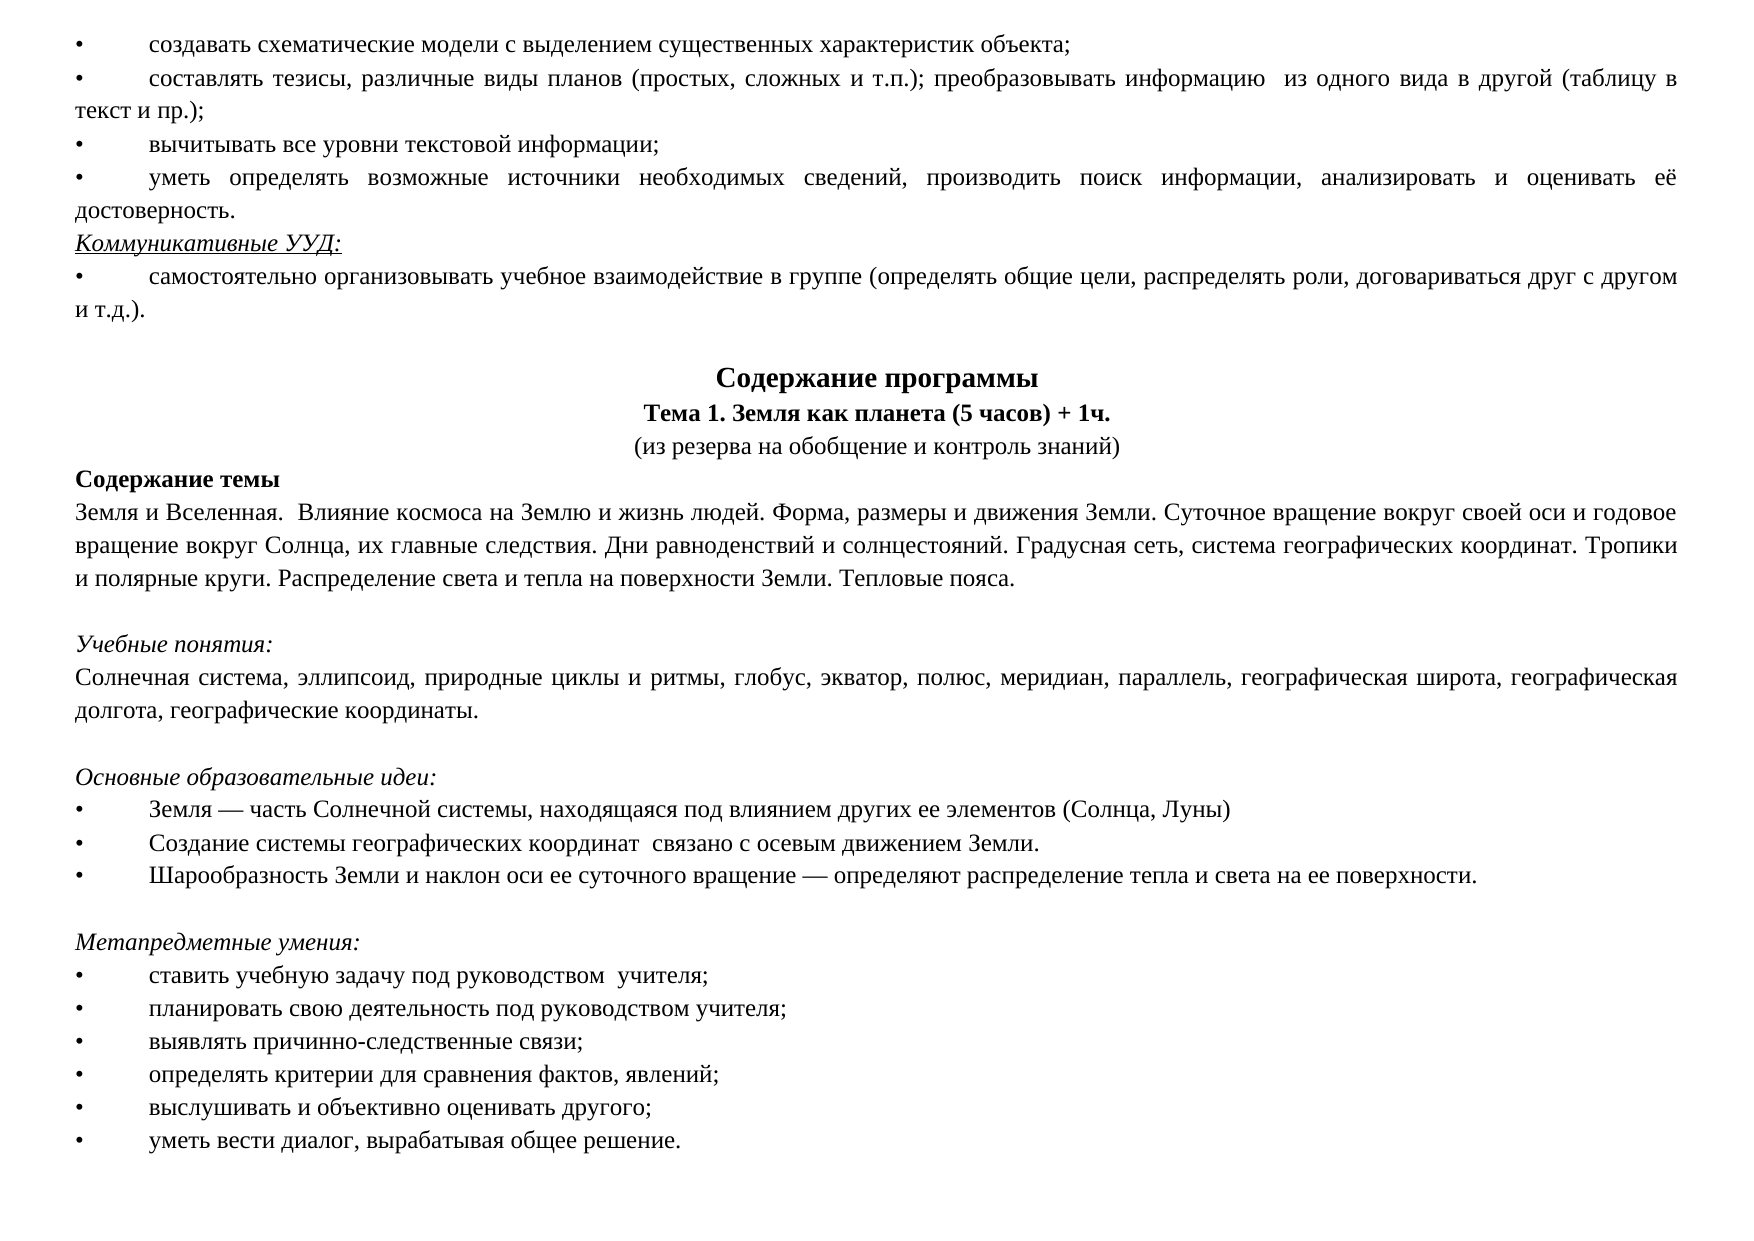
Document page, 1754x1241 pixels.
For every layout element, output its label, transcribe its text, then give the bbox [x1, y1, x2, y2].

text • самостоятельно организовывать учебное взаимодействие в группе (определять общие цели, распределять роли, договариваться друг с другом и т.д.). [75, 261, 1679, 322]
text Содержание программы [75, 360, 1679, 393]
text (из резерва на обобщение и контроль знаний) [75, 431, 1679, 460]
text • уметь определять возможные источники необходимых сведений, производить поиск информации, анализировать и оценивать её достоверность. [75, 162, 1679, 223]
text • составлять тезисы, различные виды планов (простых, сложных и т.п.); преобразовывать информацию из одного вида в другой (таблицу в текст и пр.); [75, 63, 1679, 124]
text • ставить учебную задачу под руководством учителя; [75, 960, 1679, 988]
text • Создание системы географических координат связано с осевым движением Земли. [75, 828, 1679, 856]
text • планировать свою деятельность под руководством учителя; [75, 993, 1679, 1021]
text • уметь вести диалог, вырабатывая общее решение. [75, 1125, 1679, 1153]
text Тема 1. Земля как планета (5 часов) + 1ч. [75, 398, 1679, 427]
text Земля и Вселенная. Влияние космоса на Землю и жизнь людей. Форма, размеры и движения Земли. Суточное вращение вокруг своей оси и годовое вращение вокруг Солнца, их главные следствия. Дни равноденствий и солнцестояний. Градусная сеть, система географических координат. Тропики и полярные круги. Распределение света и тепла на поверхности Земли. Тепловые пояса. [75, 497, 1679, 592]
text Солнечная система, эллипсоид, природные циклы и ритмы, глобус, экватор, полюс, меридиан, параллель, географическая широта, географическая долгота, географические координаты. [75, 662, 1679, 724]
text Основные образовательные идеи: [75, 762, 1679, 790]
text • выслушивать и объективно оценивать другого; [75, 1092, 1679, 1121]
text Учебные понятия: [75, 629, 1679, 658]
text • выявлять причинно-следственные связи; [75, 1026, 1679, 1054]
text Содержание темы [75, 464, 1679, 493]
text • вычитывать все уровни текстовой информации; [75, 129, 1679, 157]
text • определять критерии для сравнения фактов, явлений; [75, 1059, 1679, 1087]
text • Земля — часть Солнечной системы, находящаяся под влиянием других ее элементов (Солнца, Луны) [75, 794, 1679, 823]
text Метапредметные умения: [75, 927, 1679, 955]
text Коммуникативные УУД: [75, 228, 1679, 256]
text • Шарообразность Земли и наклон оси ее суточного вращение — определяют распределение тепла и света на ее поверхности. [75, 861, 1679, 889]
text • создавать схематические модели с выделением существенных характеристик объекта; [75, 29, 1679, 58]
